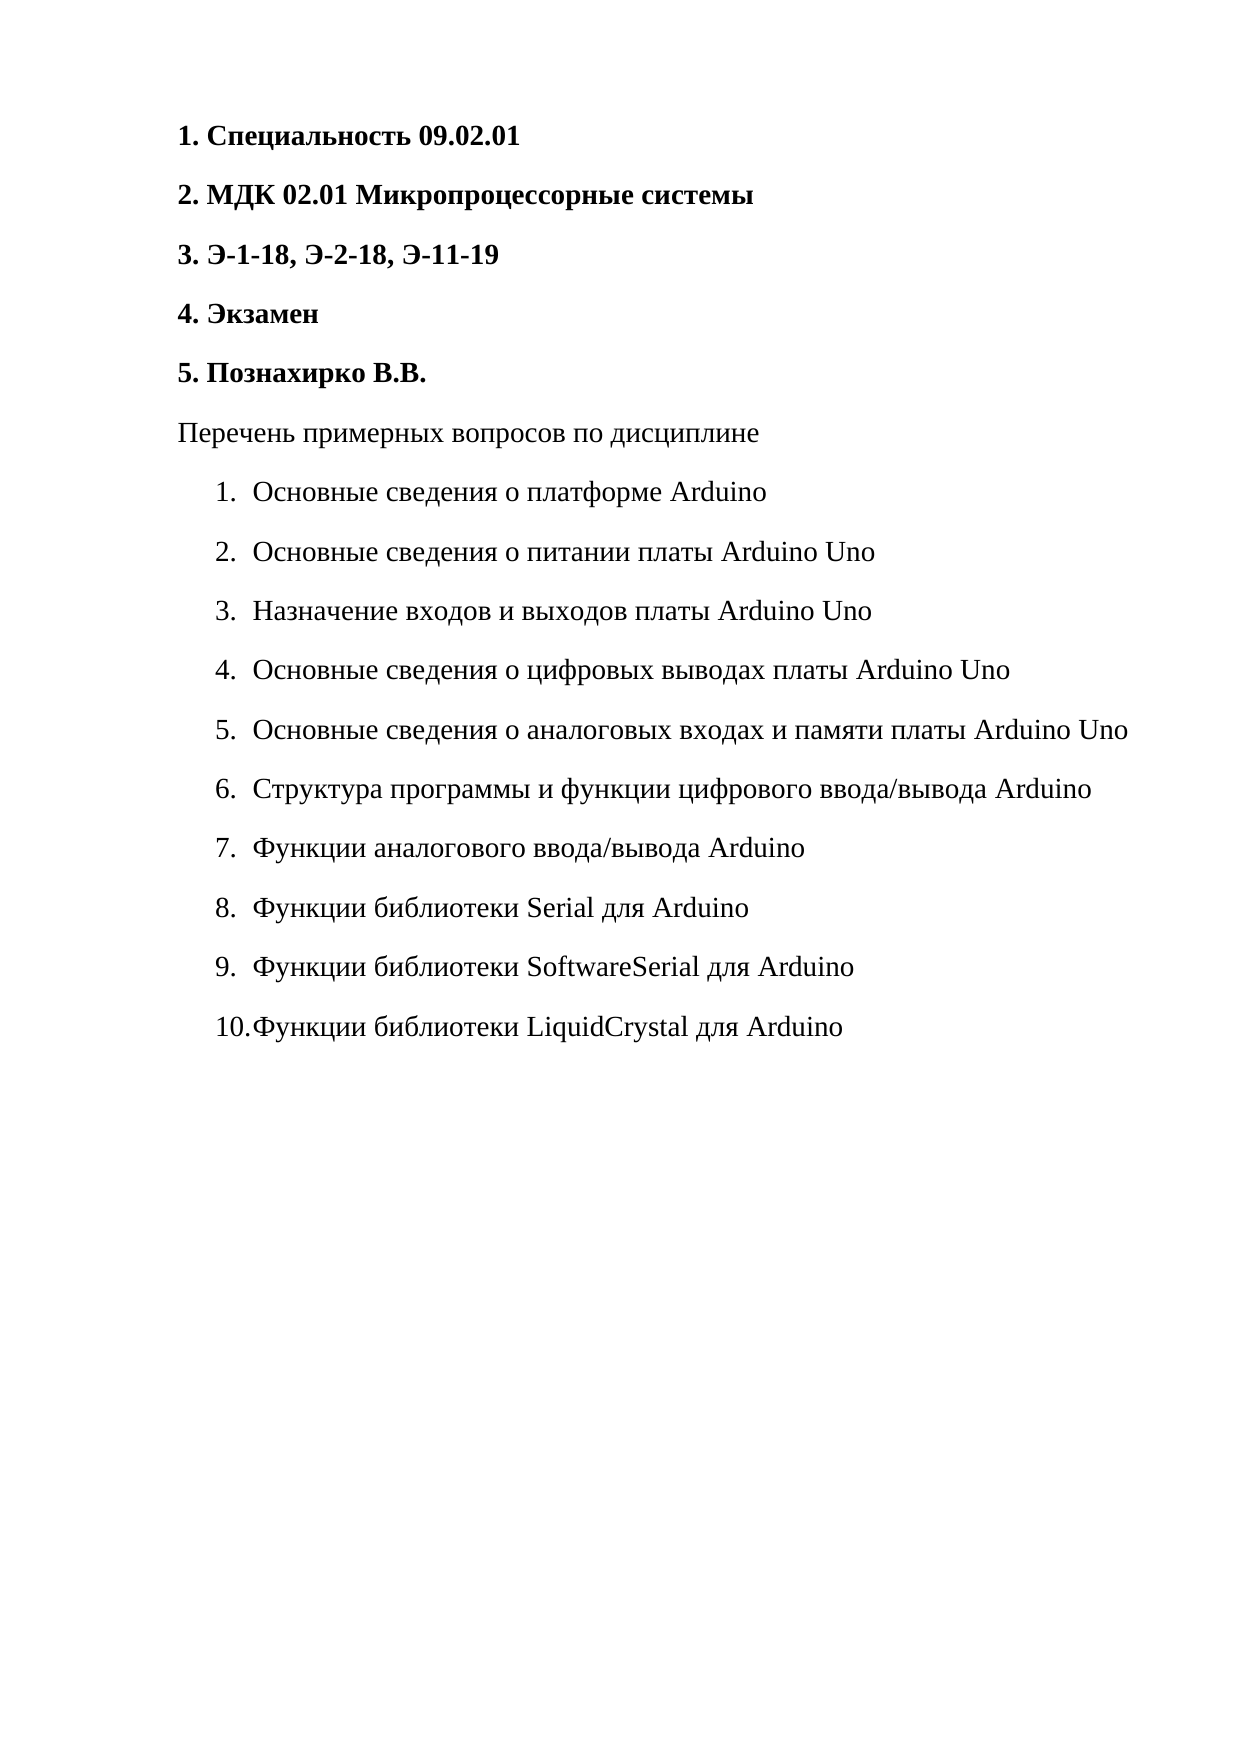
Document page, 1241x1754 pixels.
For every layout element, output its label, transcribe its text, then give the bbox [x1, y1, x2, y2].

text 4. Экзамен [177, 296, 1152, 330]
list Функции библиотеки SoftwareSerial для Arduino [215, 949, 1152, 983]
list Структура программы и функции цифрового ввода/вывода Arduino [215, 771, 1152, 805]
text 5. Познахирко В.В. [177, 356, 1152, 389]
list Основные сведения о аналоговых входах и памяти платы Arduino Uno [215, 712, 1152, 745]
text Перечень примерных вопросов по дисциплине [177, 415, 1152, 448]
list Функции библиотеки Serial для Arduino [215, 890, 1152, 923]
list Основные сведения о цифровых выводах платы Arduino Uno [215, 652, 1152, 686]
text 2. МДК 02.01 Микропроцессорные системы [177, 177, 1152, 211]
text 3. Э-1-18, Э-2-18, Э-11-19 [177, 237, 1152, 270]
list Функции библиотеки LiquidCrystal для Arduino [215, 1009, 1152, 1042]
list Назначение входов и выходов платы Arduino Uno [215, 593, 1152, 627]
list Основные сведения о питании платы Arduino Uno [215, 534, 1152, 567]
text 1. Специальность 09.02.01 [177, 118, 1152, 152]
list Функции аналогового ввода/вывода Arduino [215, 831, 1152, 864]
list Основные сведения о платформе Arduino [215, 474, 1152, 508]
